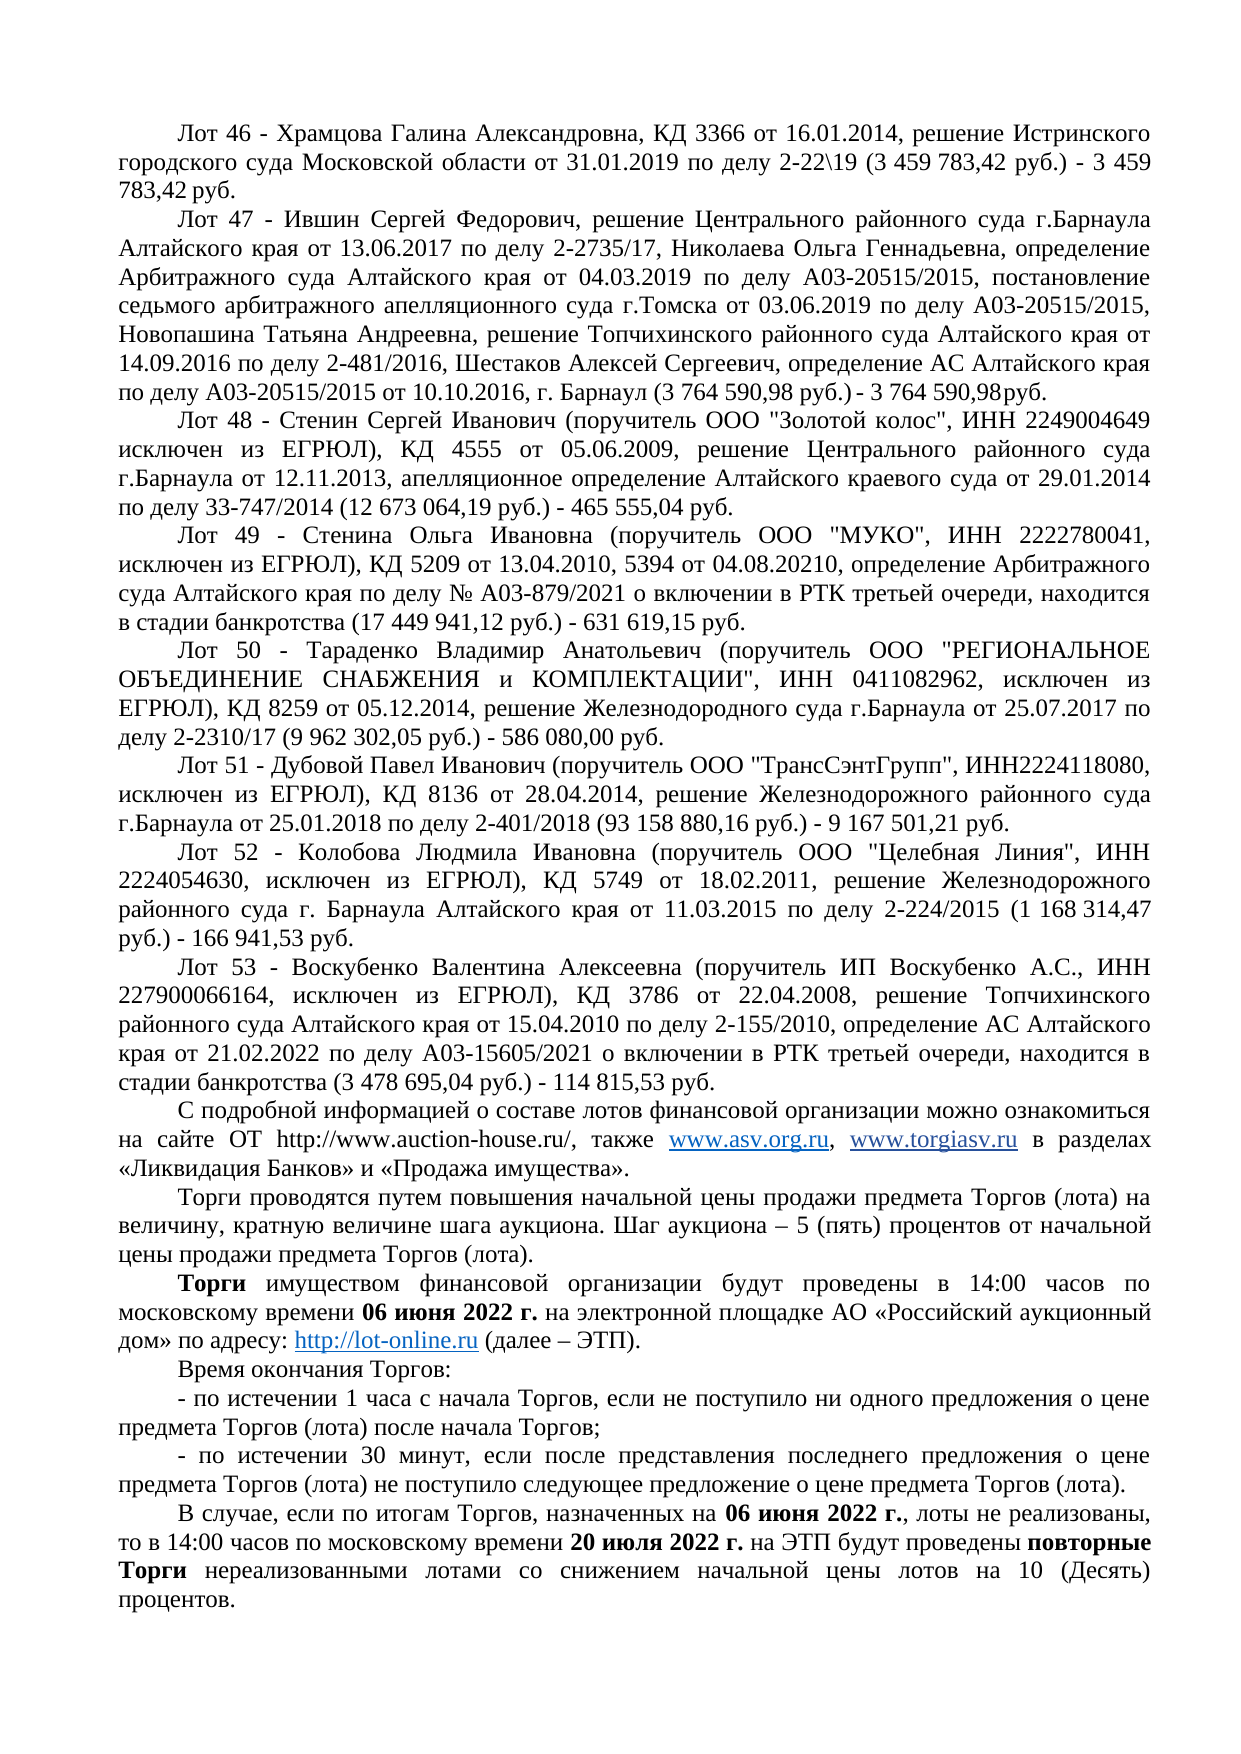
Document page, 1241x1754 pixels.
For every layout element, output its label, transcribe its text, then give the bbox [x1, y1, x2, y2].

text Торги проводятся путем повышения начальной цены продажи предмета Торгов (лота) на величину, кратную величине шага аукциона. Шаг аукциона – 5 (пять) процентов от начальной цены продажи предмета Торгов (лота). [118, 1182, 1151, 1268]
text Лот 51 - Дубовой Павел Иванович (поручитель ООО "ТрансСэнтГрупп", ИНН2224118080, исключен из ЕГРЮЛ), КД 8136 от 28.04.2014, решение Железнодорожного районного суда г.Барнаула от 25.01.2018 по делу 2-401/2018 (93 158 880,16 руб.) - 9 167 501,21 руб. [118, 751, 1151, 837]
text Лот 49 - Стенина Ольга Ивановна (поручитель ООО "МУКО", ИНН 2222780041, исключен из ЕГРЮЛ), КД 5209 от 13.04.2010, 5394 от 04.08.20210, определение Арбитражного суда Алтайского края по делу № А03-879/2021 о включении в РТК третьей очереди, находится в стадии банкротства (17 449 941,12 руб.) - 631 619,15 руб. [118, 521, 1151, 636]
text Лот 48 - Стенин Сергей Иванович (поручитель ООО "Золотой колос", ИНН 2249004649 исключен из ЕГРЮЛ), КД 4555 от 05.06.2009, решение Центрального районного суда г.Барнаула от 12.11.2013, апелляционное определение Алтайского краевого суда от 29.01.2014 по делу 33-747/2014 (12 673 064,19 руб.) - 465 555,04 руб. [118, 406, 1151, 521]
text Время окончания Торгов: [118, 1354, 1151, 1383]
text Лот 53 - Воскубенко Валентина Алексеевна (поручитель ИП Воскубенко А.С., ИНН 227900066164, исключен из ЕГРЮЛ), КД 3786 от 22.04.2008, решение Топчихинского районного суда Алтайского края от 15.04.2010 по делу 2-155/2010, определение АС Алтайского края от 21.02.2022 по делу А03-15605/2021 о включении в РТК третьей очереди, находится в стадии банкротства (3 478 695,04 руб.) - 114 815,53 руб. [118, 952, 1151, 1096]
text С подробной информацией о составе лотов финансовой организации можно ознакомиться на сайте ОТ http://www.auction-house.ru/, также www.asv.org.ru, www.torgiasv.ru в разделах «Ликвидация Банков» и «Продажа имущества». [118, 1096, 1151, 1182]
text В случае, если по итогам Торгов, назначенных на 06 июня 2022 г., лоты не реализованы, то в 14:00 часов по московскому времени 20 июля 2022 г. на ЭТП будут проведены повторные Торги нереализованными лотами со снижением начальной цены лотов на 10 (Десять) процентов. [118, 1498, 1151, 1613]
text Лот 47 - Ившин Сергей Федорович, решение Центрального районного суда г.Барнаула Алтайского края от 13.06.2017 по делу 2-2735/17, Николаева Ольга Геннадьевна, определение Арбитражного суда Алтайского края от 04.03.2019 по делу А03-20515/2015, постановление седьмого арбитражного апелляционного суда г.Томска от 03.06.2019 по делу А03-20515/2015, Новопашина Татьяна Андреевна, решение Топчихинского районного суда Алтайского края от 14.09.2016 по делу 2-481/2016, Шестаков Алексей Сергеевич, определение АС Алтайского края по делу А03-20515/2015 от 10.10.2016, г. Барнаул (3 764 590,98 руб.) - 3 764 590,98 руб. [118, 204, 1151, 406]
text Лот 46 - Храмцова Галина Александровна, КД 3366 от 16.01.2014, решение Истринского городского суда Московской области от 31.01.2019 по делу 2-22\19 (3 459 783,42 руб.) - 3 459 783,42 руб. [118, 118, 1151, 204]
text Торги имуществом финансовой организации будут проведены в 14:00 часов по московскому времени 06 июня 2022 г. на электронной площадке АО «Российский аукционный дом» по адресу: http://lot-online.ru (далее – ЭТП). [118, 1268, 1151, 1354]
text - по истечении 1 часа с начала Торгов, если не поступило ни одного предложения о цене предмета Торгов (лота) после начала Торгов; [118, 1383, 1151, 1441]
text Лот 50 - Тараденко Владимир Анатольевич (поручитель ООО "РЕГИОНАЛЬНОЕ ОБЪЕДИНЕНИЕ СНАБЖЕНИЯ и КОМПЛЕКТАЦИИ", ИНН 0411082962, исключен из ЕГРЮЛ), КД 8259 от 05.12.2014, решение Железнодородного суда г.Барнаула от 25.07.2017 по делу 2-2310/17 (9 962 302,05 руб.) - 586 080,00 руб. [118, 636, 1151, 751]
text - по истечении 30 минут, если после представления последнего предложения о цене предмета Торгов (лота) не поступило следующее предложение о цене предмета Торгов (лота). [118, 1441, 1151, 1498]
text Лот 52 - Колобова Людмила Ивановна (поручитель ООО "Целебная Линия", ИНН 2224054630, исключен из ЕГРЮЛ), КД 5749 от 18.02.2011, решение Железнодорожного районного суда г. Барнаула Алтайского края от 11.03.2015 по делу 2-224/2015 (1 168 314,47 руб.) - 166 941,53 руб. [118, 837, 1151, 952]
